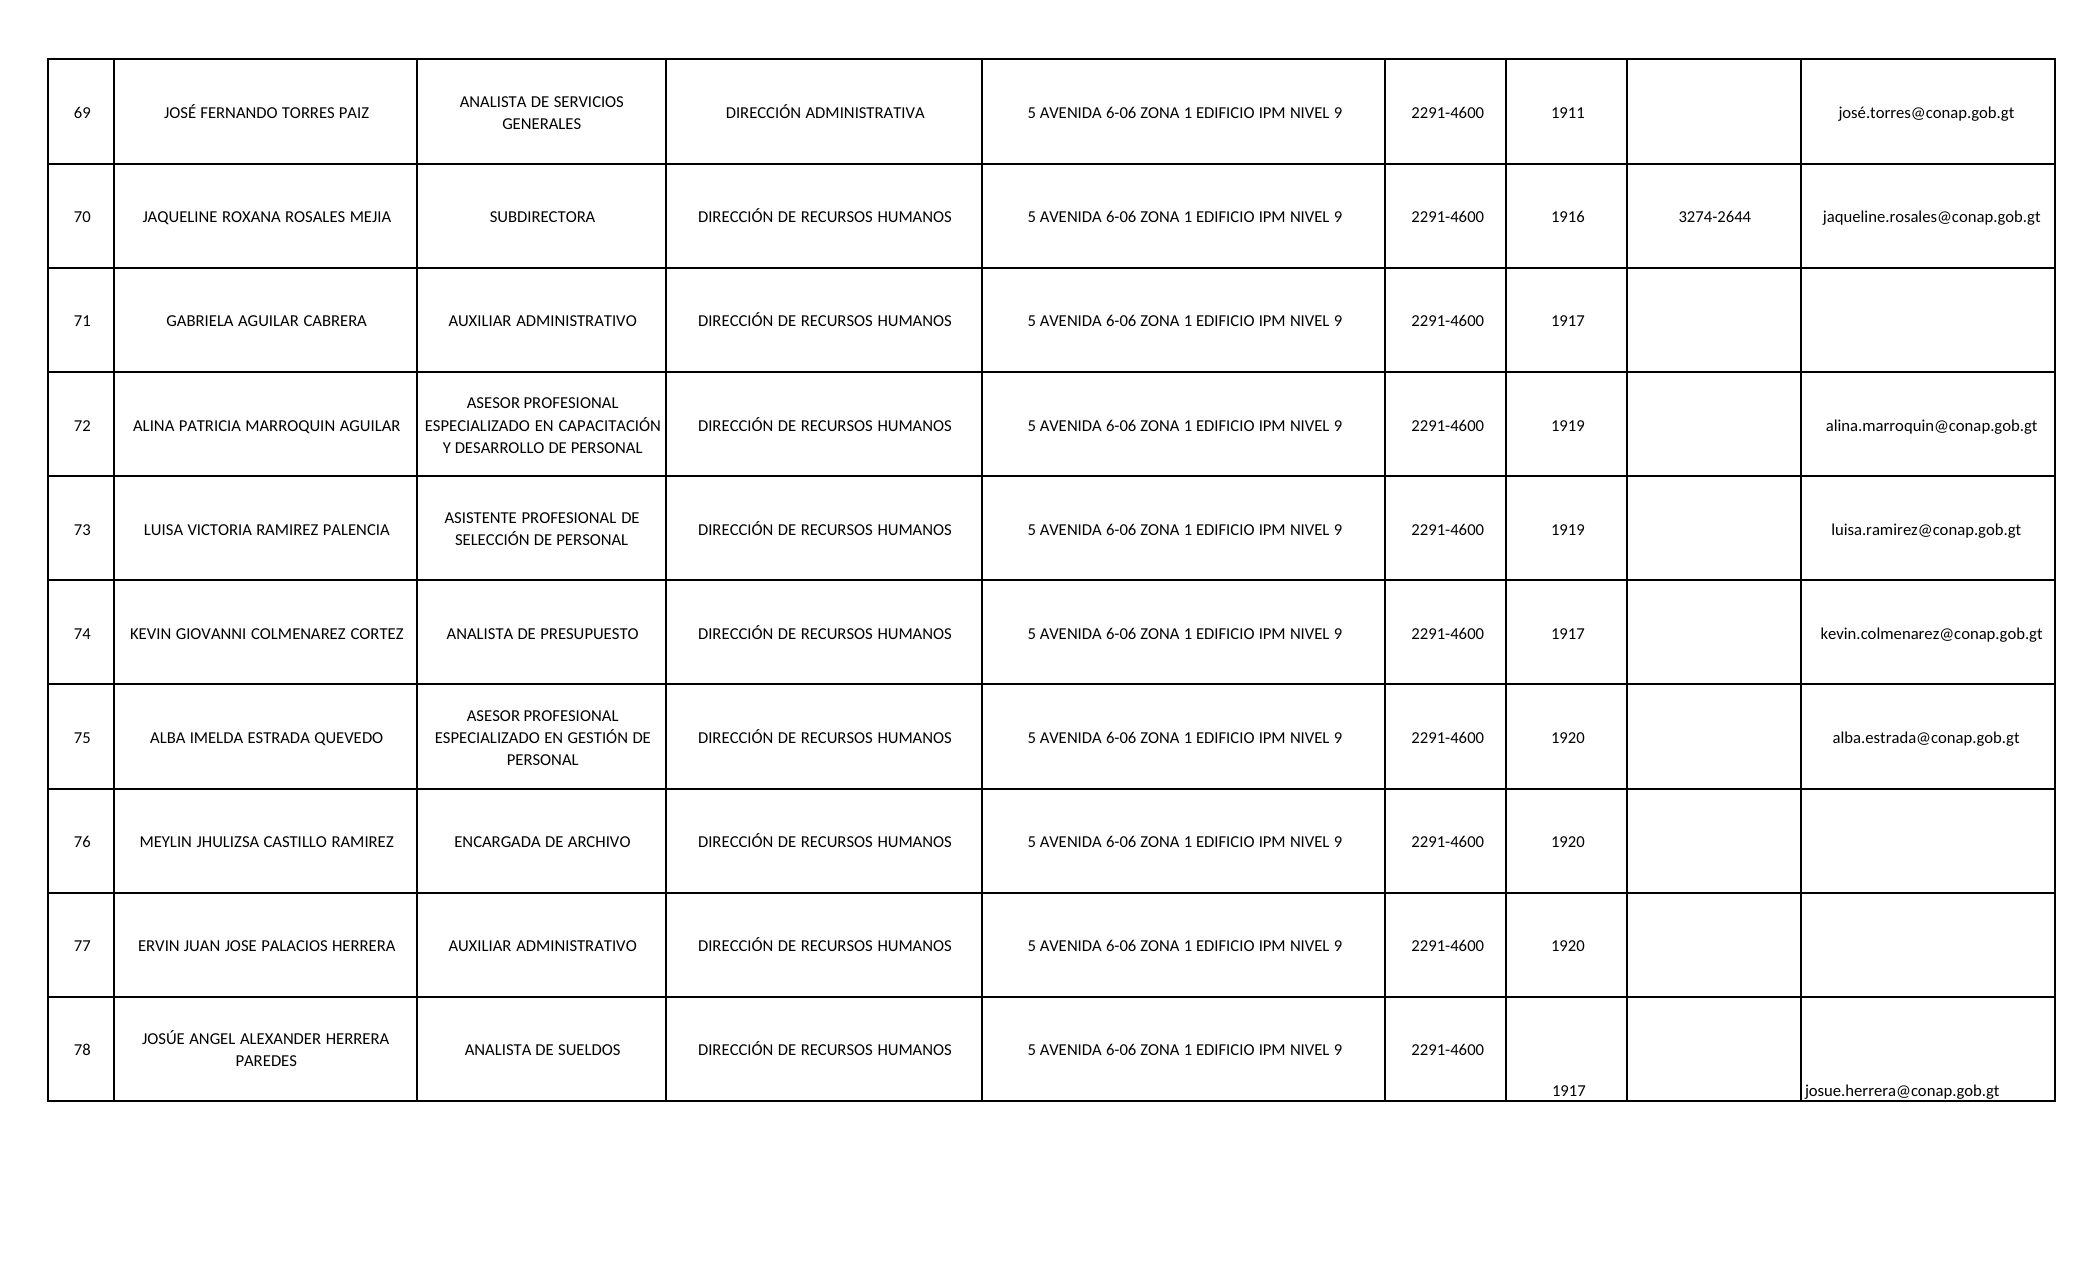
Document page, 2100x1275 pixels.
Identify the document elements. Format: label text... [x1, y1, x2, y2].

table_cell ASESOR PROFESIONAL ESPECIALIZADO EN GESTIÓN DE PERSONAL [418, 685, 665, 787]
table_cell DIRECCIÓN DE RECURSOS HUMANOS [667, 685, 981, 787]
table_header [1628, 60, 1800, 162]
table_cell 5 AVENIDA 6-06 ZONA 1 EDIFICIO IPM NIVEL 9 [983, 269, 1384, 371]
table_cell [1628, 894, 1800, 996]
table_header DIRECCIÓN ADMINISTRATIVA [667, 60, 981, 162]
table_cell ERVIN JUAN JOSE PALACIOS HERRERA [115, 894, 416, 996]
table_header 1911 [1507, 60, 1626, 162]
table_cell 1919 [1507, 477, 1626, 579]
table_cell DIRECCIÓN DE RECURSOS HUMANOS [667, 790, 981, 892]
table_cell alina.marroquin@conap.gob.gt [1802, 373, 2054, 475]
table_cell 5 AVENIDA 6-06 ZONA 1 EDIFICIO IPM NIVEL 9 [983, 581, 1384, 683]
table_cell 5 AVENIDA 6-06 ZONA 1 EDIFICIO IPM NIVEL 9 [983, 894, 1384, 996]
table_cell [1628, 581, 1800, 683]
table_cell MEYLIN JHULIZSA CASTILLO RAMIREZ [115, 790, 416, 892]
table_cell 5 AVENIDA 6-06 ZONA 1 EDIFICIO IPM NIVEL 9 [983, 685, 1384, 787]
table_cell 74 [49, 581, 113, 683]
table_cell LUISA VICTORIA RAMIREZ PALENCIA [115, 477, 416, 579]
table_cell GABRIELA AGUILAR CABRERA [115, 269, 416, 371]
table_cell ALBA IMELDA ESTRADA QUEVEDO [115, 685, 416, 787]
table_cell 2291-4600 [1386, 790, 1505, 892]
table_cell ASISTENTE PROFESIONAL DE SELECCIÓN DE PERSONAL [418, 477, 665, 579]
table_cell [1628, 790, 1800, 892]
table_header JOSÉ FERNANDO TORRES PAIZ [115, 60, 416, 162]
table_cell DIRECCIÓN DE RECURSOS HUMANOS [667, 269, 981, 371]
table_cell DIRECCIÓN DE RECURSOS HUMANOS [667, 894, 981, 996]
table_header 5 AVENIDA 6-06 ZONA 1 EDIFICIO IPM NIVEL 9 [983, 60, 1384, 162]
table_cell 1919 [1507, 373, 1626, 475]
table_header 2291-4600 [1386, 60, 1505, 162]
table_cell 72 [49, 373, 113, 475]
table_cell luisa.ramirez@conap.gob.gt [1802, 477, 2054, 579]
table_cell 1917 [1507, 998, 1626, 1100]
table_cell [1802, 790, 2054, 892]
table_cell AUXILIAR ADMINISTRATIVO [418, 269, 665, 371]
table_cell 1920 [1507, 790, 1626, 892]
table_cell jaqueline.rosales@conap.gob.gt [1802, 165, 2054, 267]
table_cell 1920 [1507, 894, 1626, 996]
table_cell 2291-4600 [1386, 477, 1505, 579]
table_cell [1802, 269, 2054, 371]
table_cell AUXILIAR ADMINISTRATIVO [418, 894, 665, 996]
table_cell ENCARGADA DE ARCHIVO [418, 790, 665, 892]
table_cell 2291-4600 [1386, 269, 1505, 371]
table_cell ASESOR PROFESIONAL ESPECIALIZADO EN CAPACITACIÓN Y DESARROLLO DE PERSONAL [418, 373, 665, 475]
table_cell 5 AVENIDA 6-06 ZONA 1 EDIFICIO IPM NIVEL 9 [983, 373, 1384, 475]
table_cell josue.herrera@conap.gob.gt [1802, 998, 2054, 1100]
table_cell 2291-4600 [1386, 894, 1505, 996]
table_cell DIRECCIÓN DE RECURSOS HUMANOS [667, 373, 981, 475]
table_cell 71 [49, 269, 113, 371]
table_cell ALINA PATRICIA MARROQUIN AGUILAR [115, 373, 416, 475]
table_cell DIRECCIÓN DE RECURSOS HUMANOS [667, 998, 981, 1100]
table_cell alba.estrada@conap.gob.gt [1802, 685, 2054, 787]
table_cell 78 [49, 998, 113, 1100]
table_cell ANALISTA DE PRESUPUESTO [418, 581, 665, 683]
table_cell 1917 [1507, 581, 1626, 683]
table_cell 2291-4600 [1386, 581, 1505, 683]
table_cell [1628, 269, 1800, 371]
table_cell KEVIN GIOVANNI COLMENAREZ CORTEZ [115, 581, 416, 683]
table_cell 5 AVENIDA 6-06 ZONA 1 EDIFICIO IPM NIVEL 9 [983, 998, 1384, 1100]
table_cell ANALISTA DE SUELDOS [418, 998, 665, 1100]
table_cell 1920 [1507, 685, 1626, 787]
table_cell 2291-4600 [1386, 373, 1505, 475]
table_cell DIRECCIÓN DE RECURSOS HUMANOS [667, 477, 981, 579]
table_header ANALISTA DE SERVICIOS GENERALES [418, 60, 665, 162]
table_cell kevin.colmenarez@conap.gob.gt [1802, 581, 2054, 683]
table_cell 1917 [1507, 269, 1626, 371]
table_cell 5 AVENIDA 6-06 ZONA 1 EDIFICIO IPM NIVEL 9 [983, 790, 1384, 892]
table_cell 3274-2644 [1628, 165, 1800, 267]
table_cell 2291-4600 [1386, 998, 1505, 1100]
table_cell 2291-4600 [1386, 165, 1505, 267]
table_cell 2291-4600 [1386, 685, 1505, 787]
table_cell 73 [49, 477, 113, 579]
table_cell DIRECCIÓN DE RECURSOS HUMANOS [667, 581, 981, 683]
table_cell DIRECCIÓN DE RECURSOS HUMANOS [667, 165, 981, 267]
table_cell 1916 [1507, 165, 1626, 267]
table_cell 77 [49, 894, 113, 996]
table_cell JOSÚE ANGEL ALEXANDER HERRERA PAREDES [115, 998, 416, 1100]
table_cell [1802, 894, 2054, 996]
table_header josé.torres@conap.gob.gt [1802, 60, 2054, 162]
table_cell [1628, 477, 1800, 579]
table_cell [1628, 998, 1800, 1100]
table_cell [1628, 685, 1800, 787]
table_cell 75 [49, 685, 113, 787]
table_cell SUBDIRECTORA [418, 165, 665, 267]
table_cell [1628, 373, 1800, 475]
table_cell 76 [49, 790, 113, 892]
table_cell 5 AVENIDA 6-06 ZONA 1 EDIFICIO IPM NIVEL 9 [983, 165, 1384, 267]
table_header 69 [49, 60, 113, 162]
table_cell JAQUELINE ROXANA ROSALES MEJIA [115, 165, 416, 267]
table_cell 5 AVENIDA 6-06 ZONA 1 EDIFICIO IPM NIVEL 9 [983, 477, 1384, 579]
table_cell 70 [49, 165, 113, 267]
